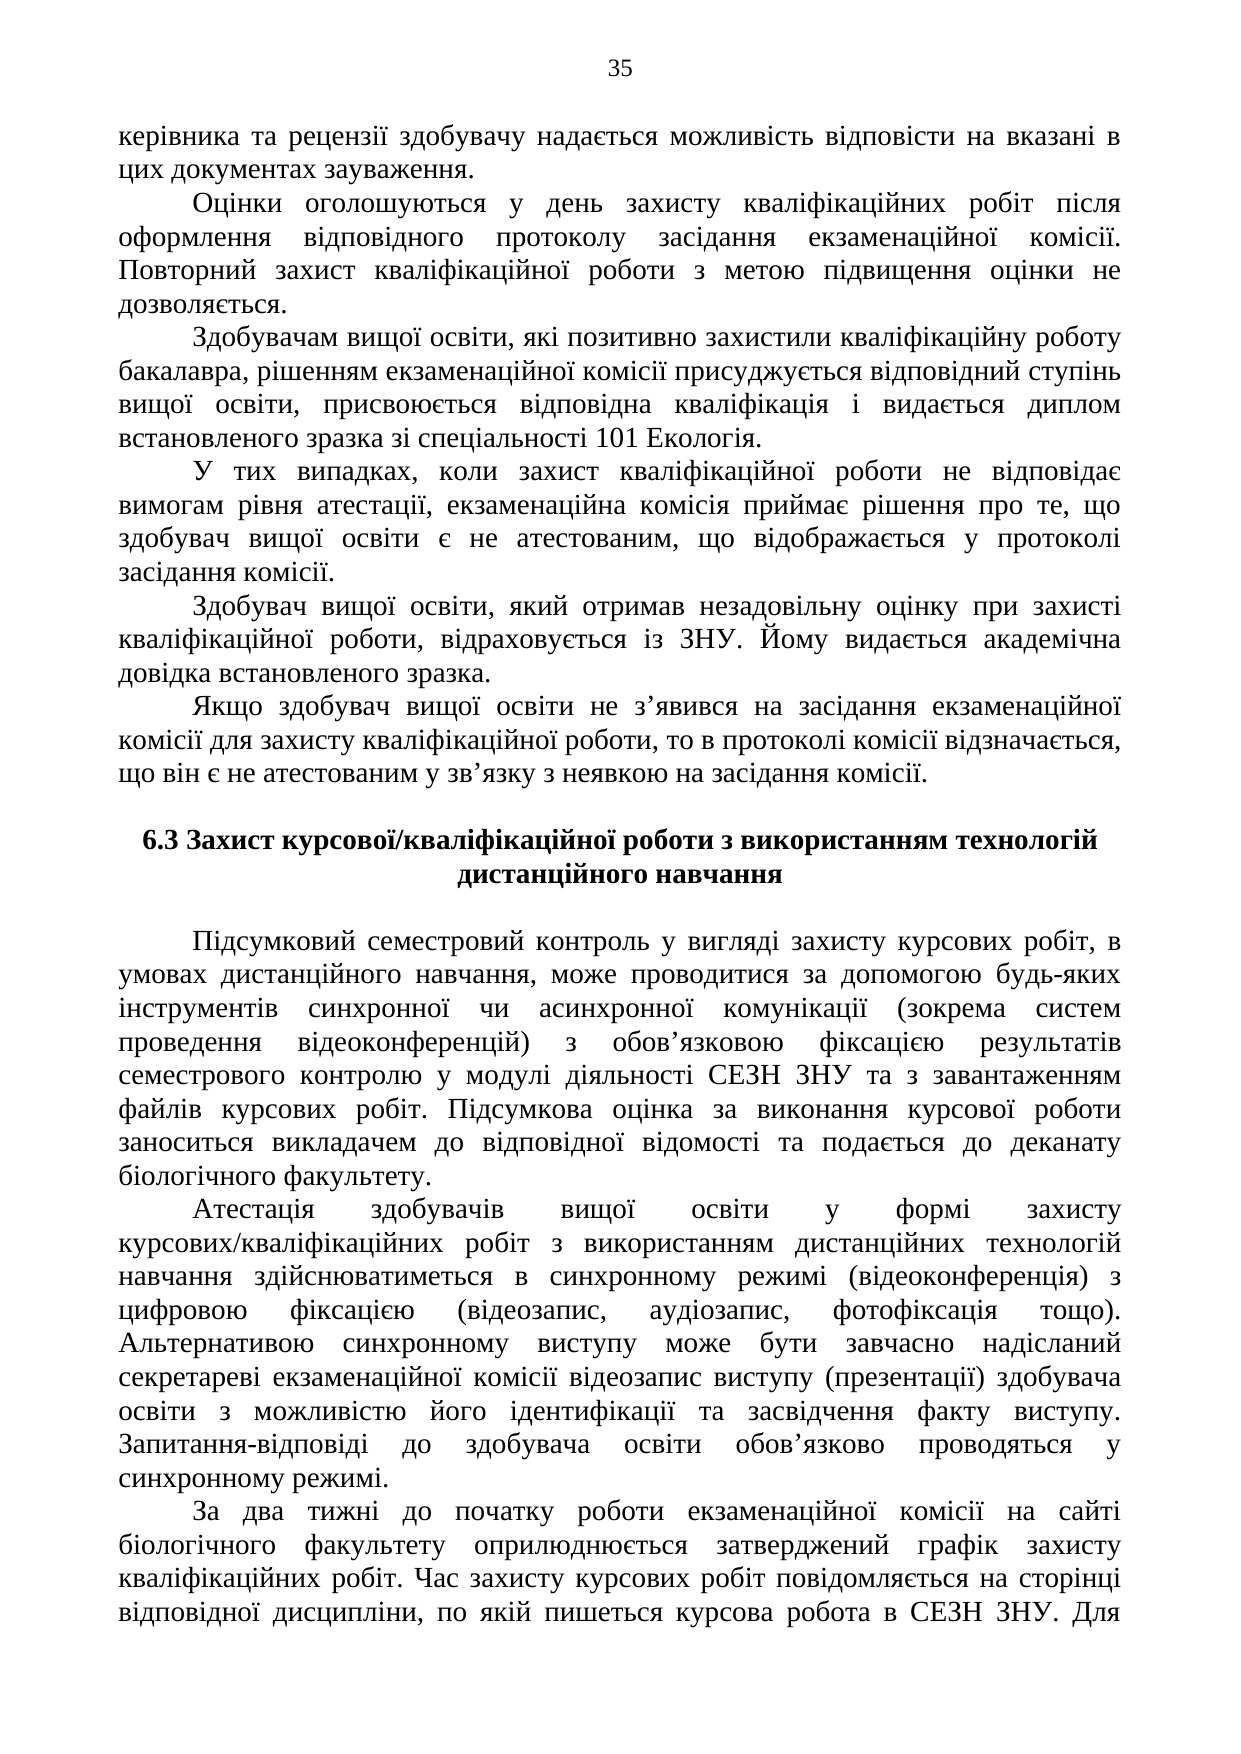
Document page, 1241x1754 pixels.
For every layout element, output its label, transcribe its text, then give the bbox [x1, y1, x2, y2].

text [118, 1493, 1122, 1627]
text Здобувач вищої освіти, який отримав незадовільну оцінку при захисті кваліфікаційної роботи, відраховується із ЗНУ. Йому видається академічна довідка встановленого зразка. [118, 588, 1122, 688]
text Підсумковий семестровий контроль у вигляді захисту курсових робіт, в умовах дистанційного навчання, може проводитися за допомогою будь-яких інструментів синхронної чи асинхронної комунікації (зокрема систем проведення відеоконференцій) з обов’язковою фіксацією результатів семестрового контролю у модулі діяльності СЕЗН ЗНУ та з завантаженням файлів курсових робіт. Підсумкова оцінка за виконання курсової роботи заноситься викладачем до відповідної відомості та подається до деканату біологічного факультету. [118, 923, 1122, 1191]
text У тих випадках, коли захист кваліфікаційної роботи не відповідає вимогам рівня атестації, екзаменаційна комісія приймає рішення про те, що здобувач вищої освіти є не атестованим, що відображається у протоколі засідання комісії. [118, 453, 1122, 588]
text Якщо здобувач вищої освіти не з’явився на засідання екзаменаційної комісії для захисту кваліфікаційної роботи, то в протоколі комісії відзначається, що він є не атестованим у зв’язку з неявкою на засідання комісії. [118, 688, 1122, 789]
text Атестація здобувачів вищої освіти у формі захисту курсових/кваліфікаційних робіт з використанням дистанційних технологій навчання здійснюватиметься в синхронному режимі (відеоконференція) з цифровою фіксацією (відеозапис, аудіозапис, фотофіксація тощо). Альтернативою синхронному виступу може бути завчасно надісланий секретареві екзаменаційної комісії відеозапис виступу (презентації) здобувача освіти з можливістю його ідентифікації та засвідчення факту виступу. Запитання-відповіді до здобувача освіти обов’язково проводяться у синхронному режимі. [118, 1191, 1122, 1493]
text 6.3 Захист курсової/кваліфікаційної роботи з використанням технологій дистанційного навчання [118, 822, 1122, 889]
text Здобувачам вищої освіти, які позитивно захистили кваліфікаційну роботу бакалавра, рішенням екзаменаційної комісії присуджується відповідний ступінь вищої освіти, присвоюється відповідна кваліфікація і видається диплом встановленого зразка зі спеціальності 101 Екологія. [118, 319, 1122, 453]
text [118, 118, 1122, 185]
text Оцінки оголошуються у день захисту кваліфікаційних робіт після оформлення відповідного протоколу засідання екзаменаційної комісії. Повторний захист кваліфікаційної роботи з метою підвищення оцінки не дозволяється. [118, 185, 1122, 319]
